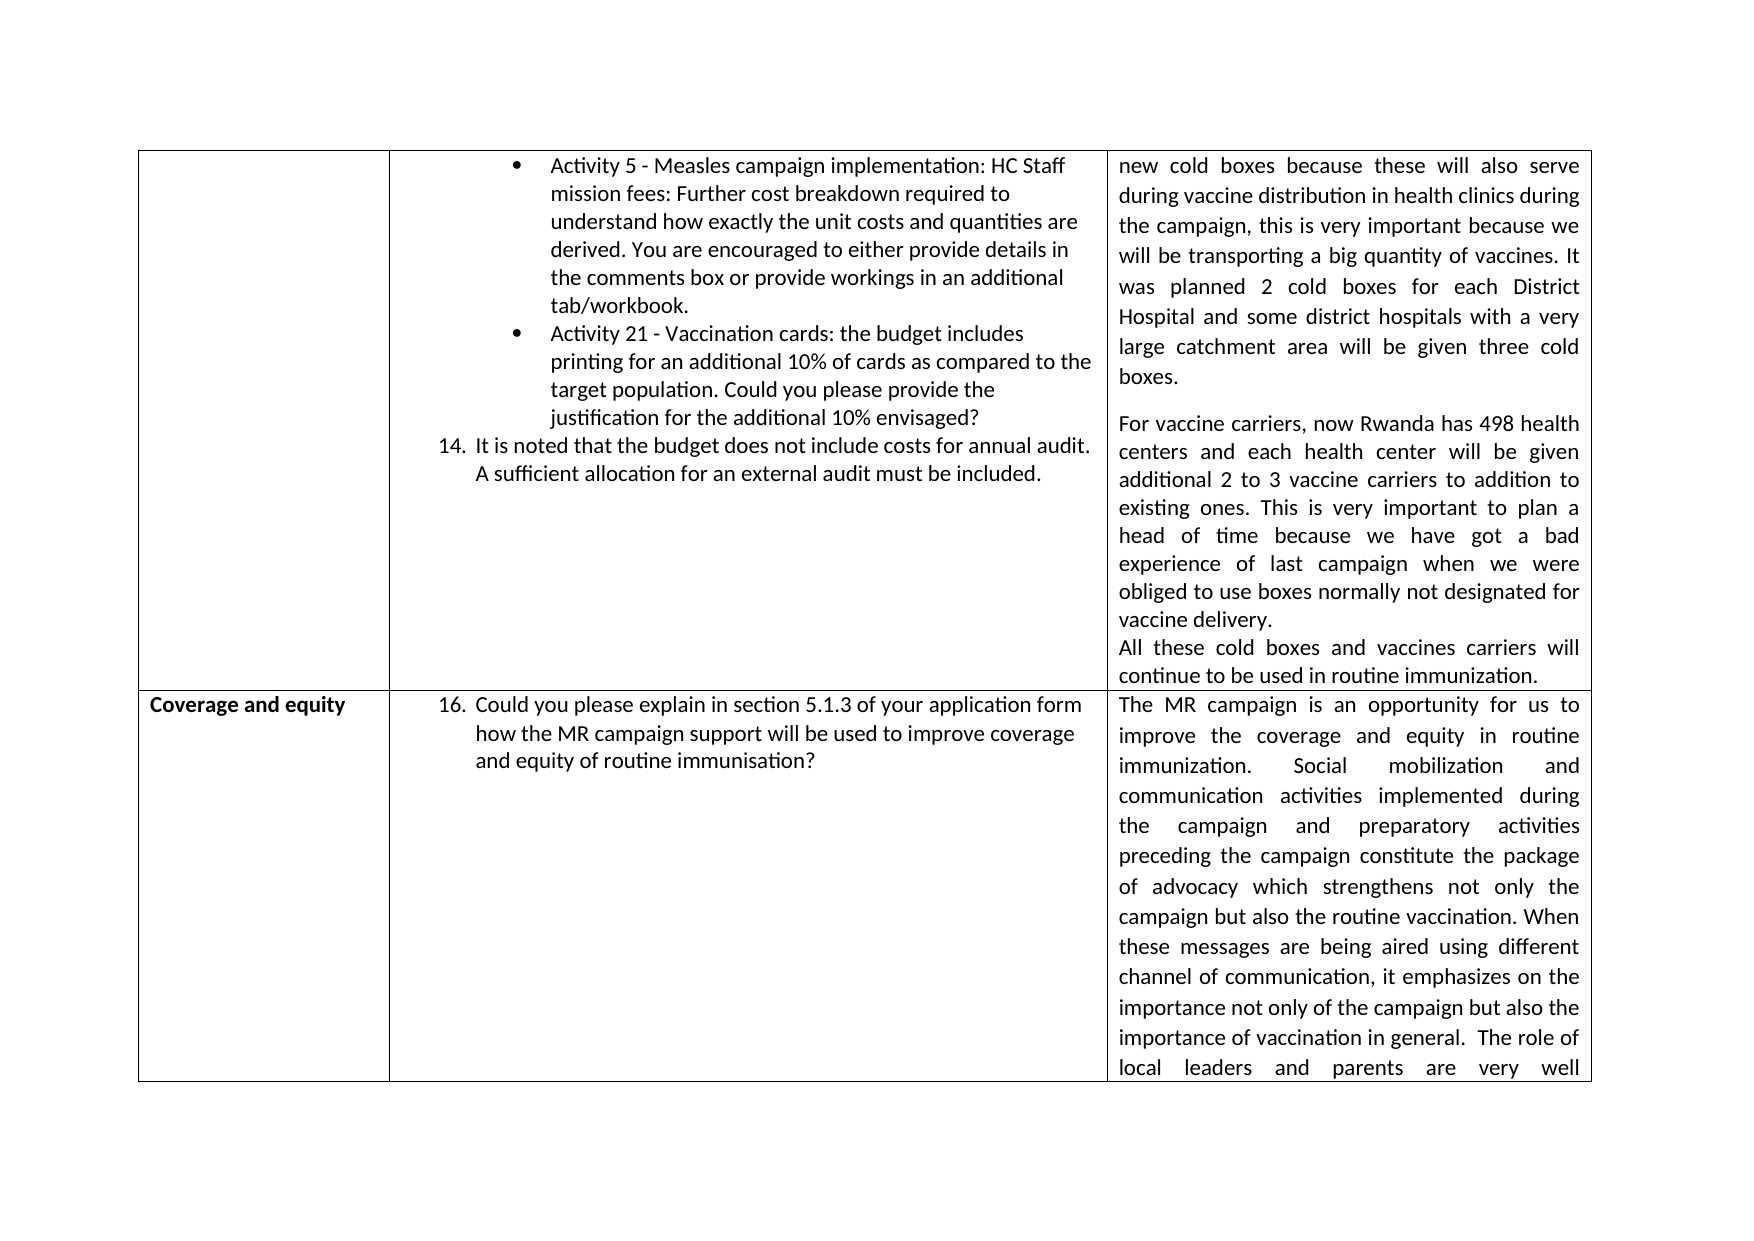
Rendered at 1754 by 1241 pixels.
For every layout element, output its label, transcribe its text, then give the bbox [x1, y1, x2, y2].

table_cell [1108, 691, 1591, 1081]
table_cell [390, 691, 1107, 1081]
table_cell [139, 151, 389, 689]
table_cell Coverage and equity [139, 691, 389, 1081]
